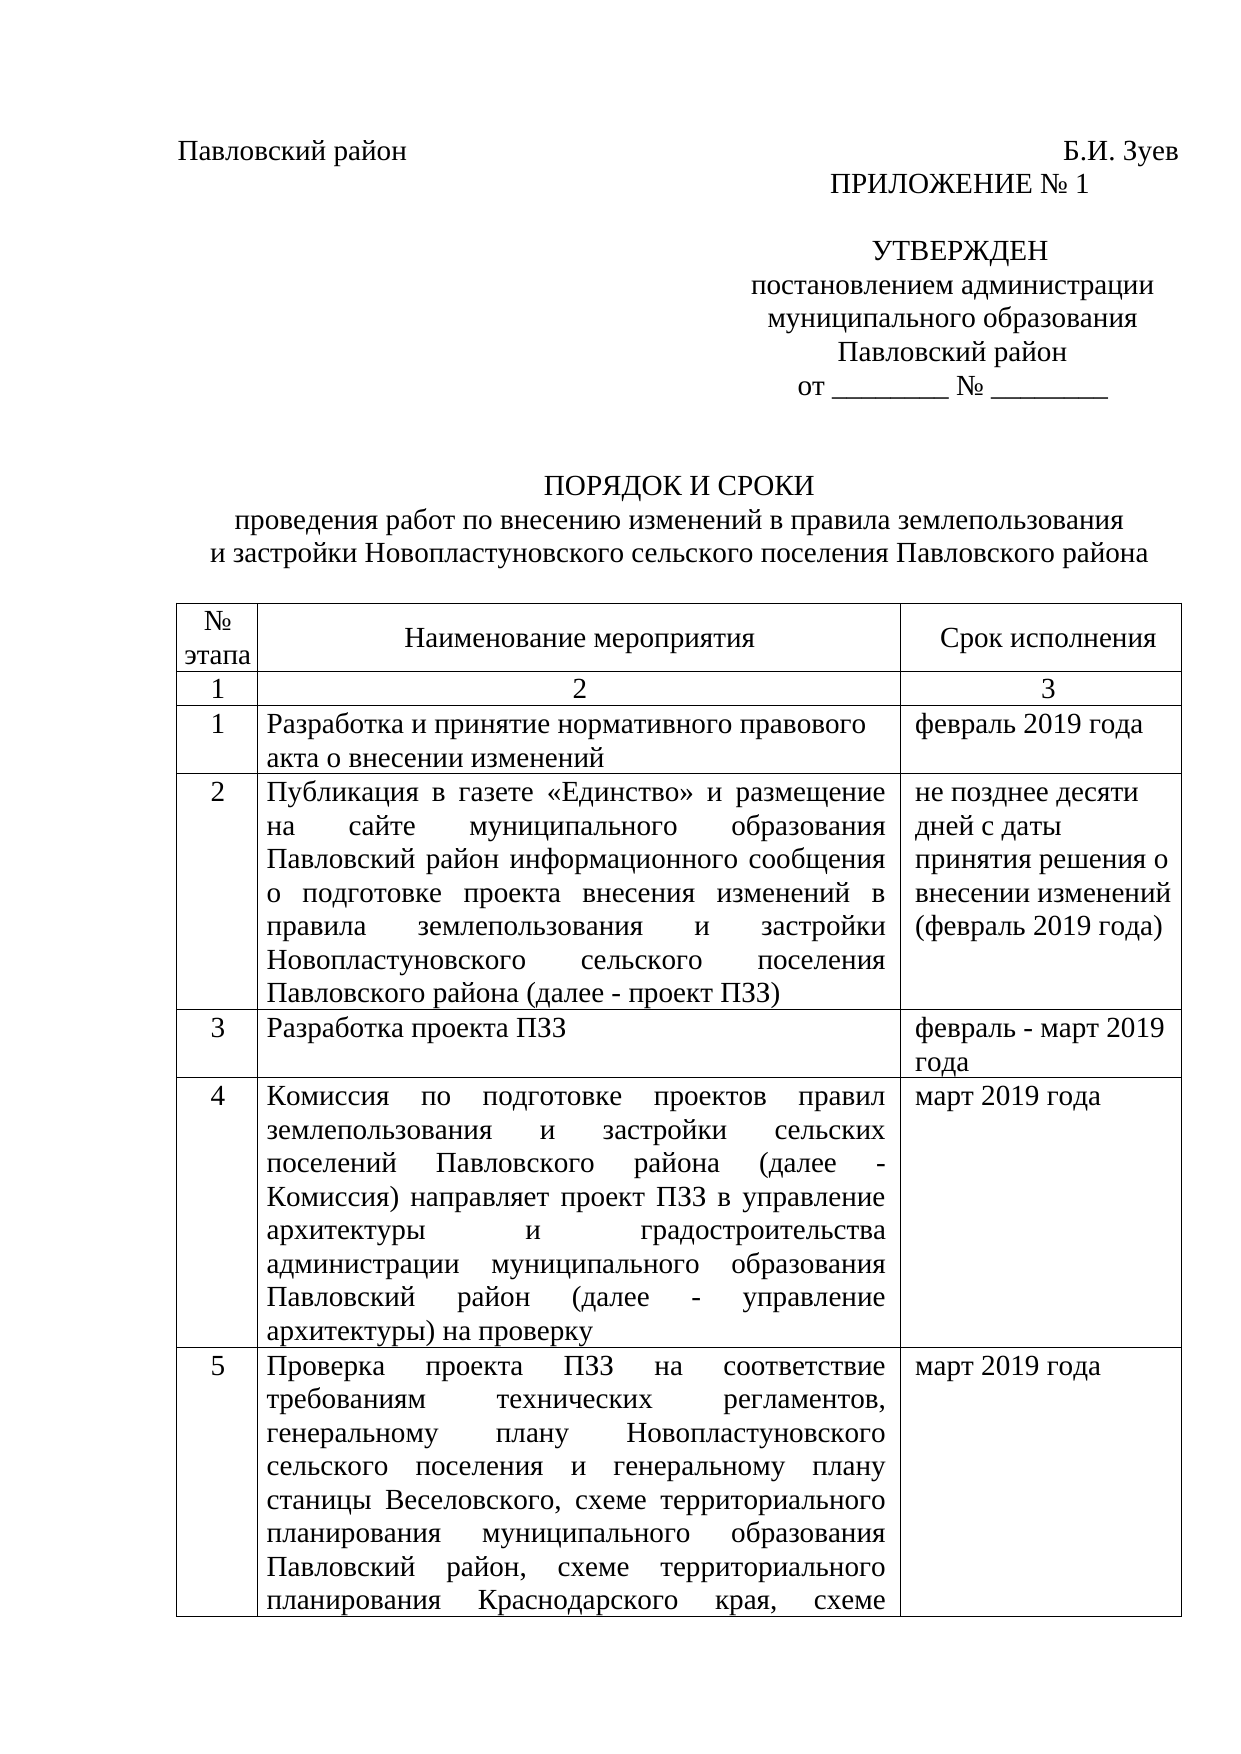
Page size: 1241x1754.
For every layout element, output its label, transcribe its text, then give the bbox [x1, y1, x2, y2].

text и застройки Новопластуновского сельского поселения Павловского района [177, 535, 1181, 569]
table_cell 2 [177, 774, 257, 1009]
table_cell Комиссия по подготовке проектов правил землепользования и застройки сельских поселений Павловского района (далее - Комиссия) направляет проект ПЗЗ в управление архитектуры и градостроительства администрации муниципального образования Павловский район (далее - управление архитектуры) на проверку [258, 1078, 900, 1347]
table_cell Публикация в газете «Единство» и размещение на сайте муниципального образования Павловский район информационного сообщения о подготовке проекта внесения изменений в правила землепользования и застройки Новопластуновского сельского поселения Павловского района (далее - проект ПЗЗ) [258, 774, 900, 1009]
table_header Срок исполнения [901, 604, 1181, 671]
table_cell февраль 2019 года [901, 706, 1181, 773]
table_cell 2 [258, 672, 900, 705]
table_cell февраль - март 2019 года [901, 1010, 1181, 1077]
table_cell 1 [177, 672, 257, 705]
table_cell 1 [177, 706, 257, 773]
text муниципального образования [723, 301, 1181, 334]
table_cell не позднее десяти дней с даты принятия решения о внесении изменений (февраль 2019 года) [901, 774, 1181, 1009]
text ПРИЛОЖЕНИЕ № 1 [177, 166, 1181, 200]
text постановлением администрации [723, 267, 1181, 301]
table_header № этапа [177, 604, 257, 671]
text Павловский район [723, 334, 1181, 368]
table_cell 3 [177, 1010, 257, 1077]
table_cell 4 [177, 1078, 257, 1347]
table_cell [258, 1348, 900, 1616]
table_header Наименование мероприятия [258, 604, 900, 671]
text Павловский район Б.И. Зуев [177, 133, 1181, 166]
table_cell 5 [177, 1348, 257, 1616]
table_cell Разработка и принятие нормативного правового акта о внесении изменений [258, 706, 900, 773]
text ПОРЯДОК И СРОКИ [177, 468, 1181, 502]
text УТВЕРЖДЕН [177, 233, 1181, 267]
text проведения работ по внесению изменений в правила землепользования [177, 502, 1181, 535]
table_cell Разработка проекта ПЗЗ [258, 1010, 900, 1077]
table_cell 3 [901, 672, 1181, 705]
table_cell март 2019 года [901, 1348, 1181, 1616]
table_cell март 2019 года [901, 1078, 1181, 1347]
text от ________ № ________ [177, 368, 1181, 401]
